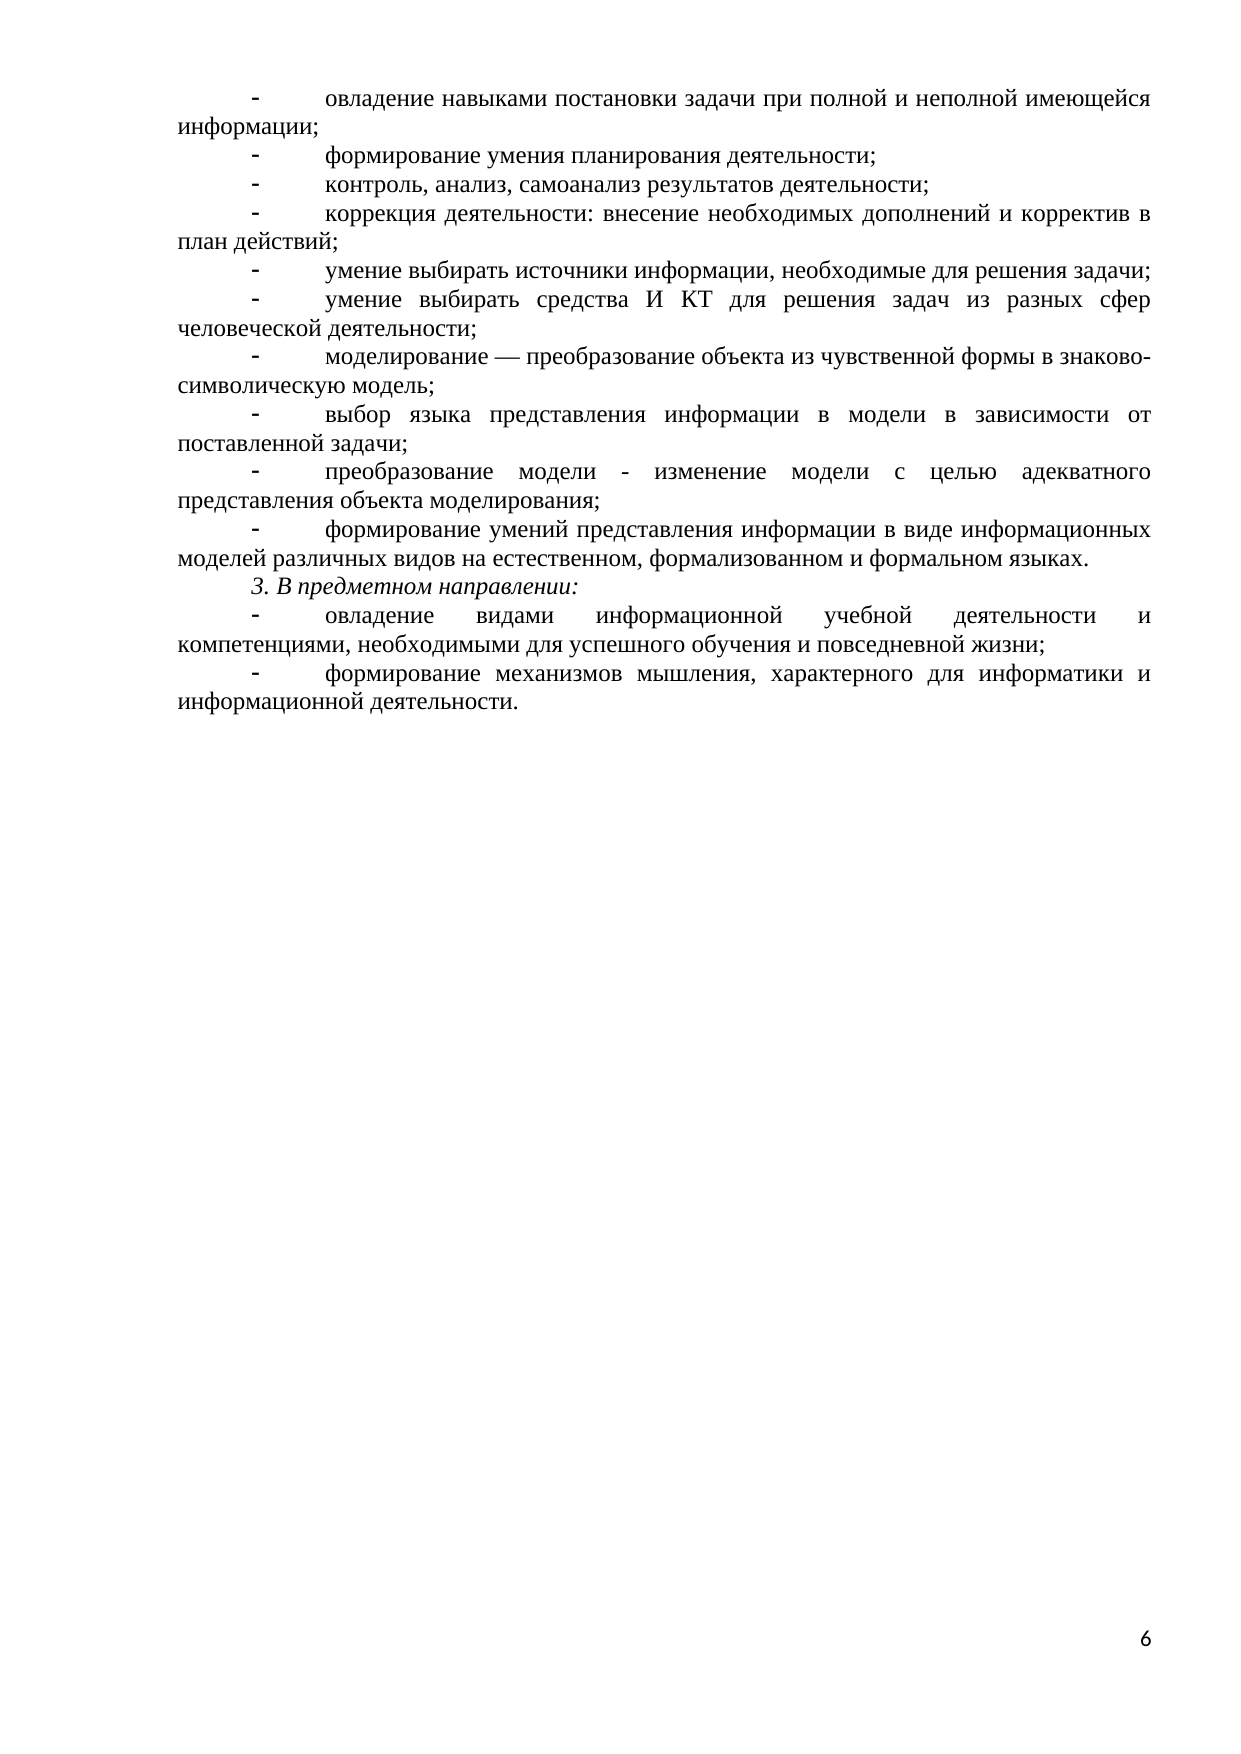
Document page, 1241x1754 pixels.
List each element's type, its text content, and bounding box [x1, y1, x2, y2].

text 3. В предметном направлении: [177, 571, 1152, 600]
list коррекция деятельности: внесение необходимых дополнений и корректив в план действий; [177, 198, 1152, 255]
list умение выбирать источники информации, необходимые для решения задачи; [177, 255, 1152, 284]
list преобразование модели - изменение модели с целью адекватного представления объекта моделирования; [177, 456, 1152, 514]
list овладение видами информационной учебной деятельности и компетенциями, необходимыми для успешного обучения и повседневной жизни; [177, 600, 1152, 658]
list формирование умений представления информации в виде информационных моделей различных видов на естественном, формализованном и формальном языках. [177, 514, 1152, 571]
list формирование механизмов мышления, характерного для информатики и информационной деятельности. [177, 658, 1152, 715]
list формирование умения планирования деятельности; [177, 140, 1152, 169]
list моделирование — преобразование объекта из чувственной формы в знаково-символическую модель; [177, 341, 1152, 399]
list овладение навыками постановки задачи при полной и неполной имеющейся информации; [177, 83, 1152, 140]
list выбор языка представления информации в модели в зависимости от поставленной задачи; [177, 399, 1152, 456]
list умение выбирать средства И КТ для решения задач из разных сфер человеческой деятельности; [177, 284, 1152, 341]
list контроль, анализ, самоанализ результатов деятельности; [177, 169, 1152, 198]
